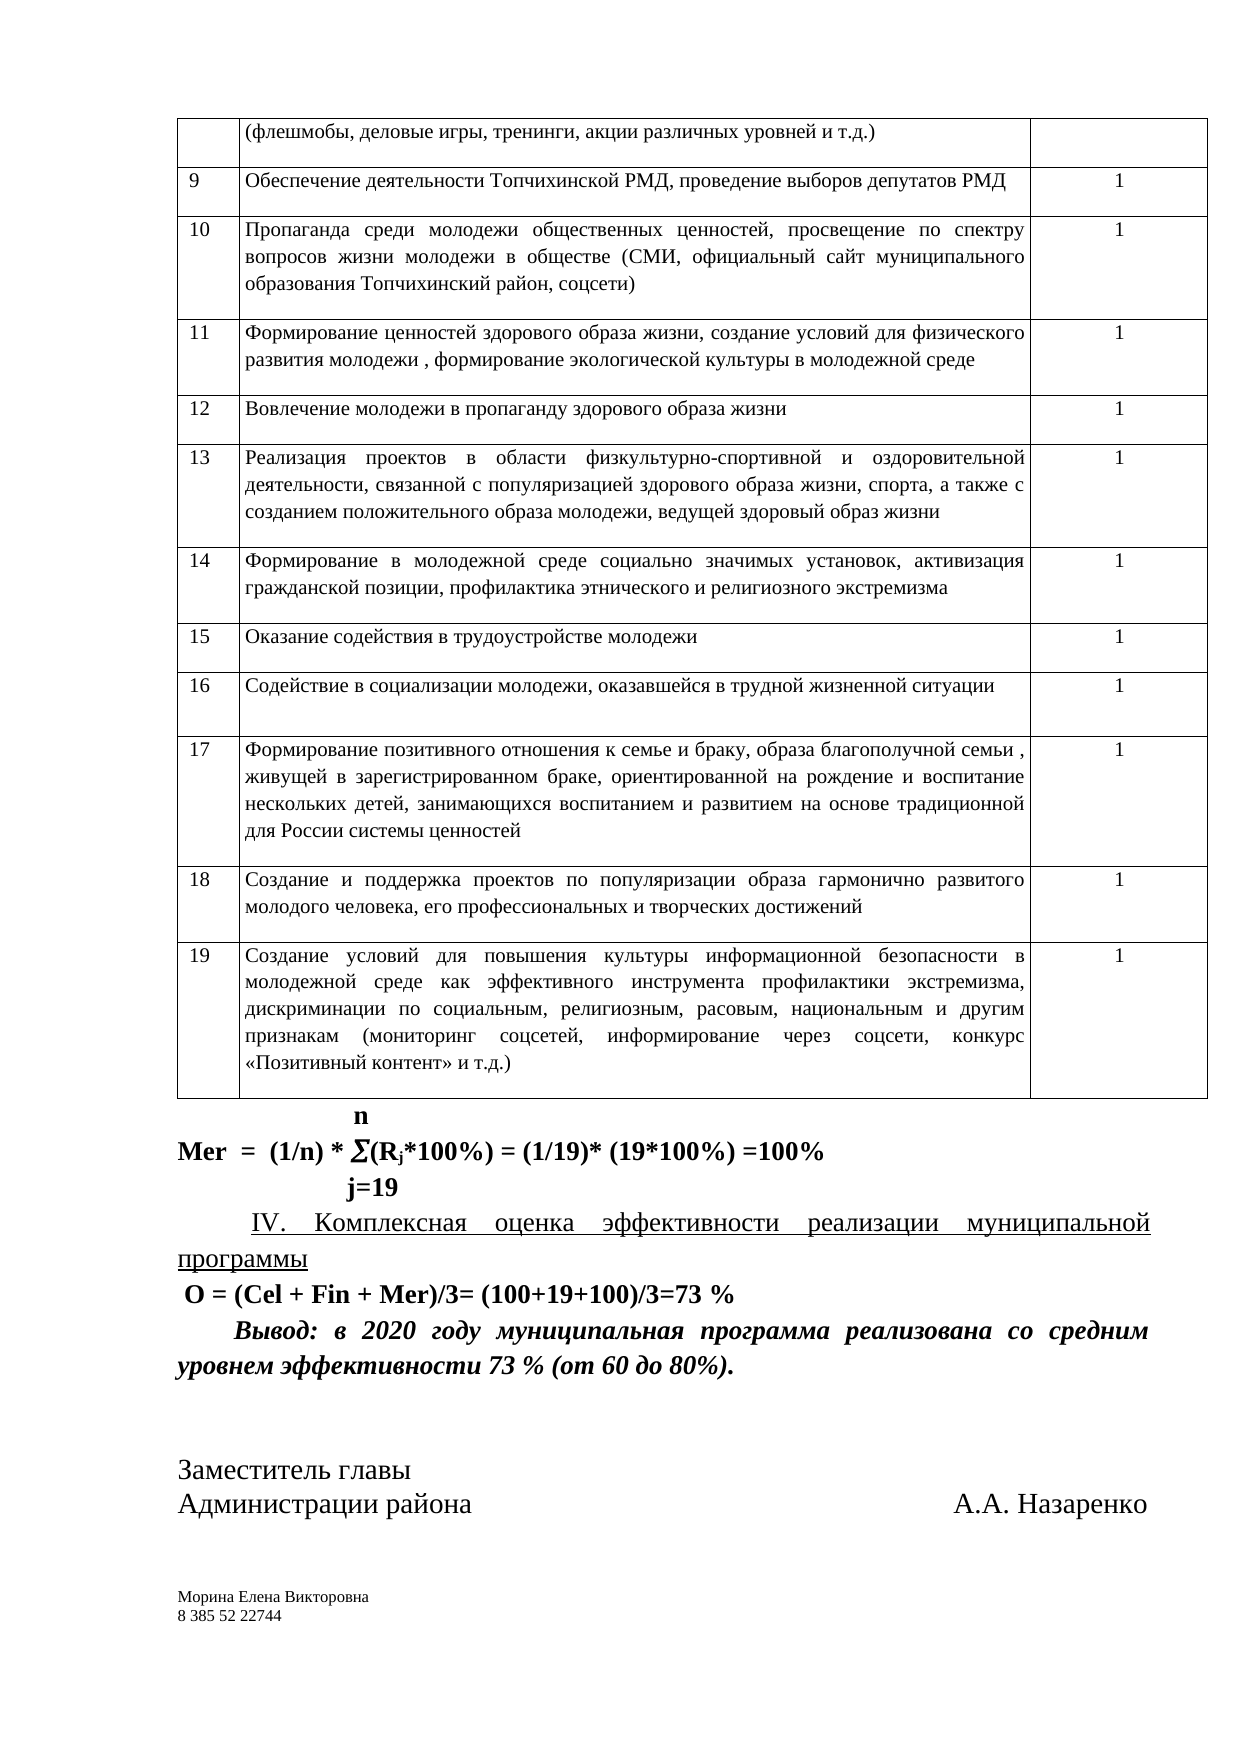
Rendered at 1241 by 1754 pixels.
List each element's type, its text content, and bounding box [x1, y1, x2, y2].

table_cell Создание и поддержка проектов по популяризации образа гармонично развитого молодого человека, его профессиональных и творческих достижений [240, 867, 1030, 942]
table_cell 1 [1031, 320, 1207, 395]
table_cell Формирование в молодежной среде социально значимых установок, активизация гражданской позиции, профилактика этнического и религиозного экстремизма [240, 548, 1030, 623]
text Заместитель главы [177, 1452, 1152, 1486]
table_cell 1 [1031, 737, 1207, 866]
text IV. Комплексная оценка эффективности реализации муниципальной программы [177, 1207, 1152, 1273]
text Администрации района А.А. Назаренко [177, 1486, 1152, 1519]
table_cell Реализация проектов в области физкультурно-спортивной и оздоровительной деятельности, связанной с популяризацией здорового образа жизни, спорта, а также с созданием положительного образа молодежи, ведущей здоровый образ жизни [240, 445, 1030, 547]
table_cell 1 [1031, 673, 1207, 736]
table_cell 1 [1031, 943, 1207, 1098]
table_cell Формирование позитивного отношения к семье и браку, образа благополучной семьи , живущей в зарегистрированном браке, ориентированной на рождение и воспитание нескольких детей, занимающихся воспитанием и развитием на основе традиционной для России системы ценностей [240, 737, 1030, 866]
table_cell 1 [1031, 548, 1207, 623]
table_cell 1 [1031, 168, 1207, 216]
text j=19 [177, 1171, 1152, 1202]
table_cell Пропаганда среди молодежи общественных ценностей, просвещение по спектру вопросов жизни молодежи в обществе (СМИ, официальный сайт муниципального образования Топчихинский район, соцсети) [240, 217, 1030, 319]
table_cell 15 [178, 624, 239, 672]
table_cell Создание условий для повышения культуры информационной безопасности в молодежной среде как эффективного инструмента профилактики экстремизма, дискриминации по социальным, религиозным, расовым, национальным и другим признакам (мониторинг соцсетей, информирование через соцсети, конкурс «Позитивный контент» и т.д.) [240, 943, 1030, 1098]
table_cell Оказание содействия в трудоустройстве молодежи [240, 624, 1030, 672]
table_cell 1 [1031, 119, 1207, 167]
table_cell 12 [178, 396, 239, 444]
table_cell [240, 119, 1030, 167]
table_cell 1 [1031, 867, 1207, 942]
table_cell 1 [1031, 396, 1207, 444]
text Mer = (1/n) * (Rj*100%) = (1/19)* (19*100%) =100% [177, 1135, 1152, 1166]
table_cell 19 [178, 943, 239, 1098]
table_cell Обеспечение деятельности Топчихинской РМД, проведение выборов депутатов РМД [240, 168, 1030, 216]
table_cell 1 [1031, 217, 1207, 319]
text Вывод: в 2020 году муниципальная программа реализована со средним уровнем эффективности 73 % (от 60 до 80%). [177, 1314, 1152, 1381]
table_cell 14 [178, 548, 239, 623]
table_cell Содействие в социализации молодежи, оказавшейся в трудной жизненной ситуации [240, 673, 1030, 736]
table_cell 17 [178, 737, 239, 866]
table_cell 10 [178, 217, 239, 319]
table_cell 13 [178, 445, 239, 547]
table_cell 1 [1031, 445, 1207, 547]
table_cell 16 [178, 673, 239, 736]
table_cell 1 [1031, 624, 1207, 672]
text Морина Елена Викторовна [177, 1586, 1152, 1606]
table_cell Формирование ценностей здорового образа жизни, создание условий для физического развития молодежи , формирование экологической культуры в молодежной среде [240, 320, 1030, 395]
text n [177, 1099, 1152, 1130]
table_cell Вовлечение молодежи в пропаганду здорового образа жизни [240, 396, 1030, 444]
table_cell 11 [178, 320, 239, 395]
text 8 385 52 22744 [177, 1606, 1152, 1625]
table_cell 9 [178, 168, 239, 216]
table_cell 8 [178, 119, 239, 167]
table_cell 18 [178, 867, 239, 942]
text O = (Cel + Fin + Mer)/3= (100+19+100)/3=73 % [177, 1278, 1152, 1309]
